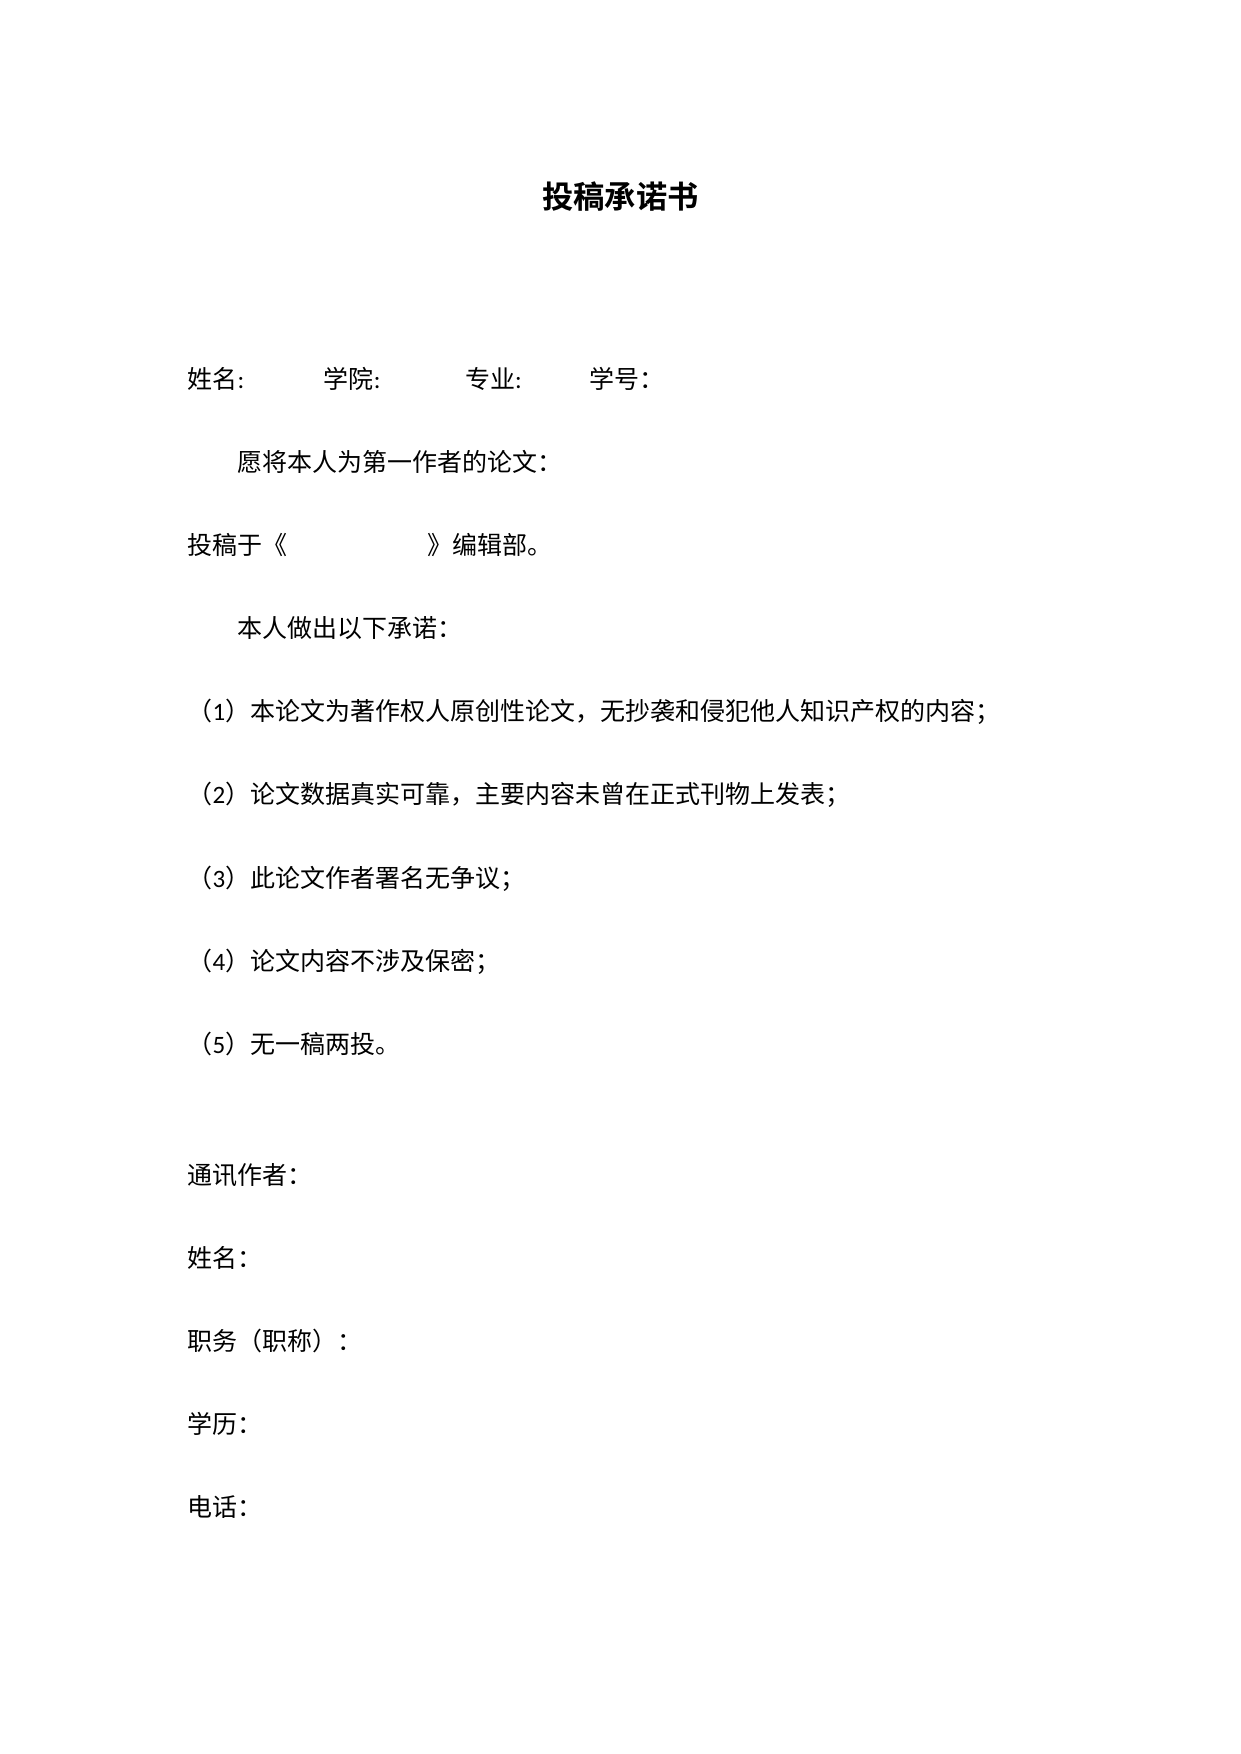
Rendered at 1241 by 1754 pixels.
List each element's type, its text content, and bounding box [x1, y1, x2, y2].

text 投稿承诺书 [187, 162, 1053, 227]
text 姓名: 学院: 专业: 学号： [187, 345, 1053, 410]
text （1）本论文为著作权人原创性论文，无抄袭和侵犯他人知识产权的内容； [187, 677, 1053, 742]
text 投稿于《 》编辑部。 [187, 511, 1053, 576]
text 愿将本人为第一作者的论文： [187, 428, 1053, 493]
text （4）论文内容不涉及保密； [187, 927, 1053, 992]
text （2）论文数据真实可靠，主要内容未曾在正式刊物上发表； [187, 761, 1053, 826]
text 职务（职称）： [187, 1307, 1053, 1372]
text 通讯作者： [187, 1141, 1053, 1206]
text （5）无一稿两投。 [187, 1010, 1053, 1075]
text （3）此论文作者署名无争议； [187, 844, 1053, 909]
text 姓名： [187, 1224, 1053, 1289]
text 学历： [187, 1390, 1053, 1455]
text 电话： [187, 1473, 1053, 1538]
text 本人做出以下承诺： [187, 594, 1053, 659]
